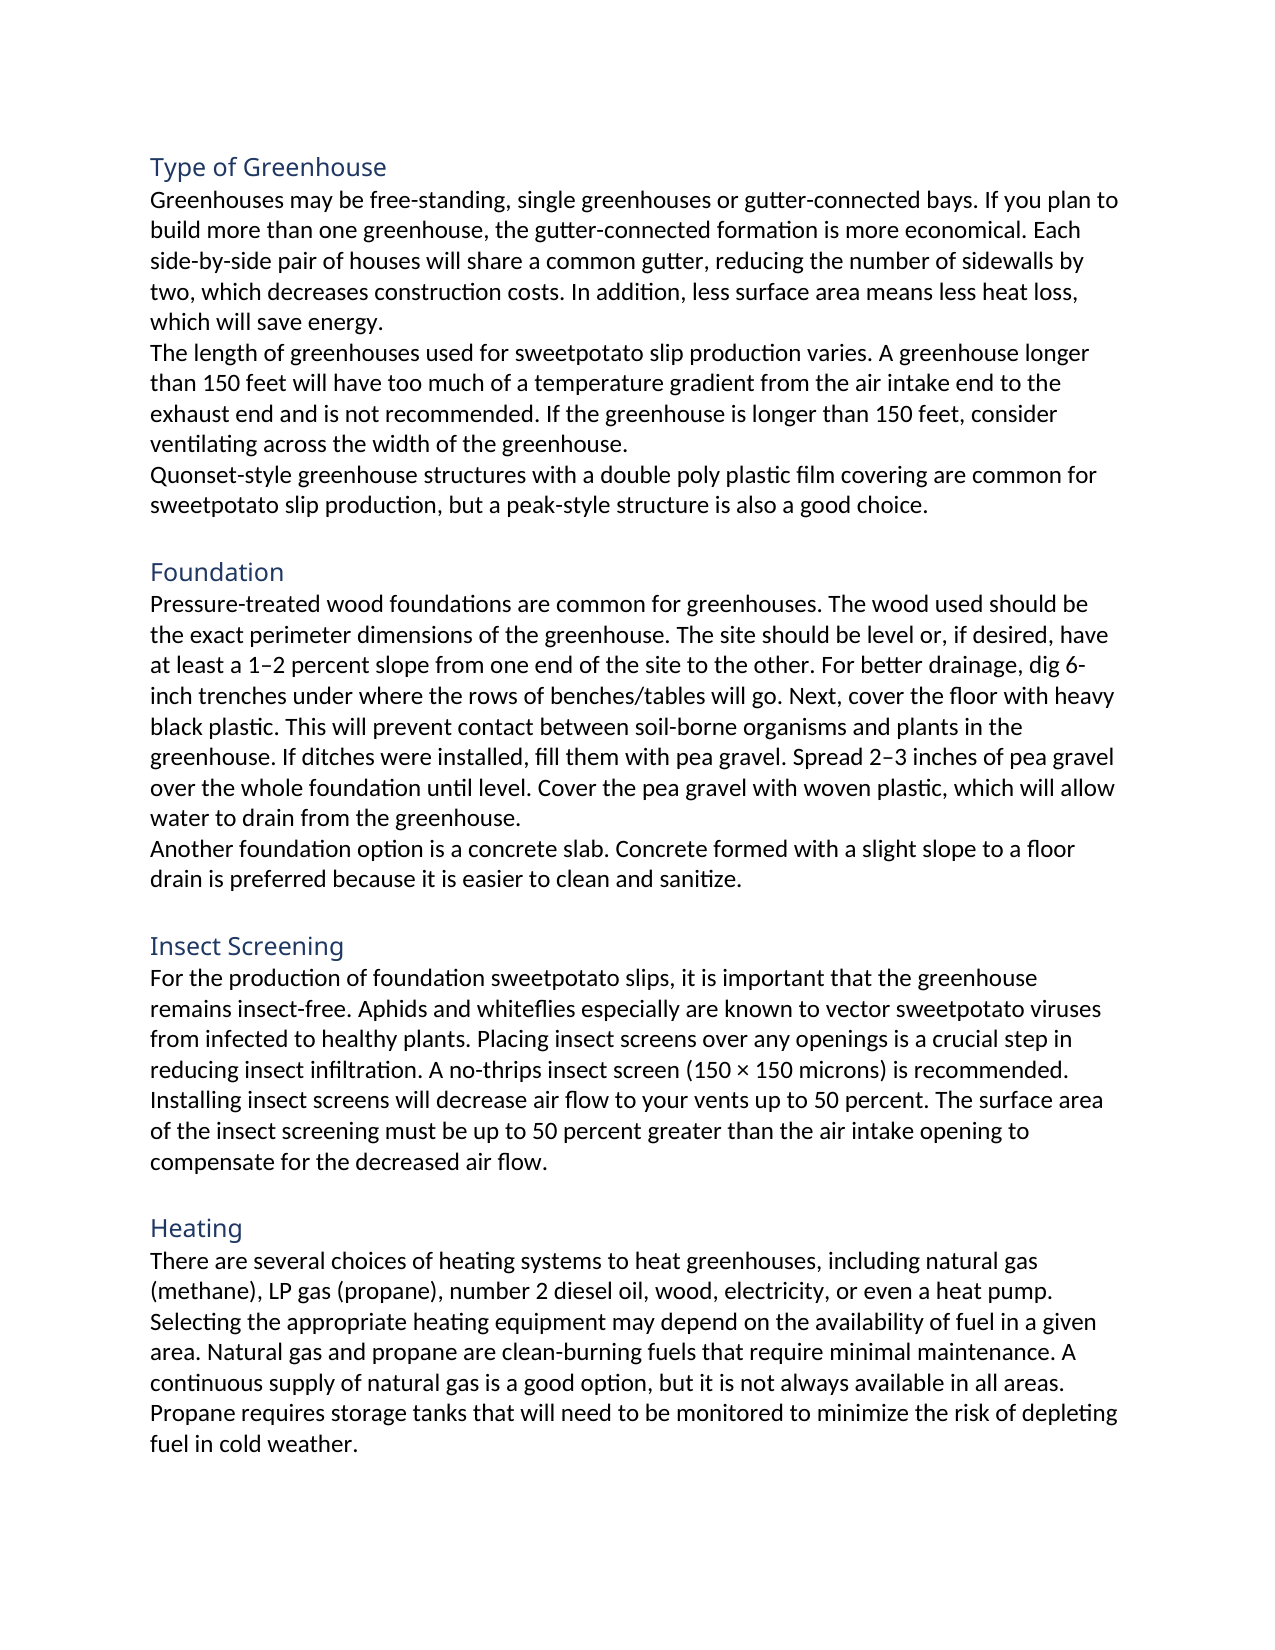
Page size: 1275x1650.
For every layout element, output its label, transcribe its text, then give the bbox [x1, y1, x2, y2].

subtitle Foundation [150, 554, 1125, 588]
subtitle Type of Greenhouse [150, 150, 1125, 184]
text Installing insect screens will decrease air flow to your vents up to 50 percent. The surface area of the insect screening must be up to 50 percent greater than the air intake opening to compensate for the decreased air flow. [150, 1084, 1125, 1176]
text Another foundation option is a concrete slab. Concrete formed with a slight slope to a floor drain is preferred because it is easier to clean and sanitize. [150, 833, 1125, 894]
text There are several choices of heating systems to heat greenhouses, including natural gas (methane), LP gas (propane), number 2 diesel oil, wood, electricity, or even a heat pump. Selecting the appropriate heating equipment may depend on the availability of fuel in a given area. Natural gas and propane are clean-burning fuels that require minimal maintenance. A continuous supply of natural gas is a good option, but it is not always available in all areas. Propane requires storage tanks that will need to be monitored to minimize the risk of depleting fuel in cold weather. [150, 1245, 1125, 1458]
text Quonset-style greenhouse structures with a double poly plastic film covering are common for sweetpotato slip production, but a peak-style structure is also a good choice. [150, 459, 1125, 520]
text The length of greenhouses used for sweetpotato slip production varies. A greenhouse longer than 150 feet will have too much of a temperature gradient from the air intake end to the exhaust end and is not recommended. If the greenhouse is longer than 150 feet, consider ventilating across the width of the greenhouse. [150, 337, 1125, 459]
text Greenhouses may be free-standing, single greenhouses or gutter-connected bays. If you plan to build more than one greenhouse, the gutter-connected formation is more economical. Each side-by-side pair of houses will share a common gutter, reducing the number of sidewalls by two, which decreases construction costs. In addition, less surface area means less heat loss, which will save energy. [150, 184, 1125, 337]
text Pressure-treated wood foundations are common for greenhouses. The wood used should be the exact perimeter dimensions of the greenhouse. The site should be level or, if desired, have at least a 1–2 percent slope from one end of the site to the other. For better drainage, dig 6-inch trenches under where the rows of benches/tables will go. Next, cover the floor with heavy black plastic. This will prevent contact between soil-borne organisms and plants in the greenhouse. If ditches were installed, fill them with pea gravel. Spread 2–3 inches of pea gravel over the whole foundation until level. Cover the pea gravel with woven plastic, which will allow water to drain from the greenhouse. [150, 588, 1125, 833]
subtitle Heating [150, 1211, 1125, 1245]
subtitle Insect Screening [150, 928, 1125, 962]
text For the production of foundation sweetpotato slips, it is important that the greenhouse remains insect-free. Aphids and whiteflies especially are known to vector sweetpotato viruses from infected to healthy plants. Placing insect screens over any openings is a crucial step in reducing insect infiltration. A no-thrips insect screen (150 × 150 microns) is recommended. [150, 962, 1125, 1084]
